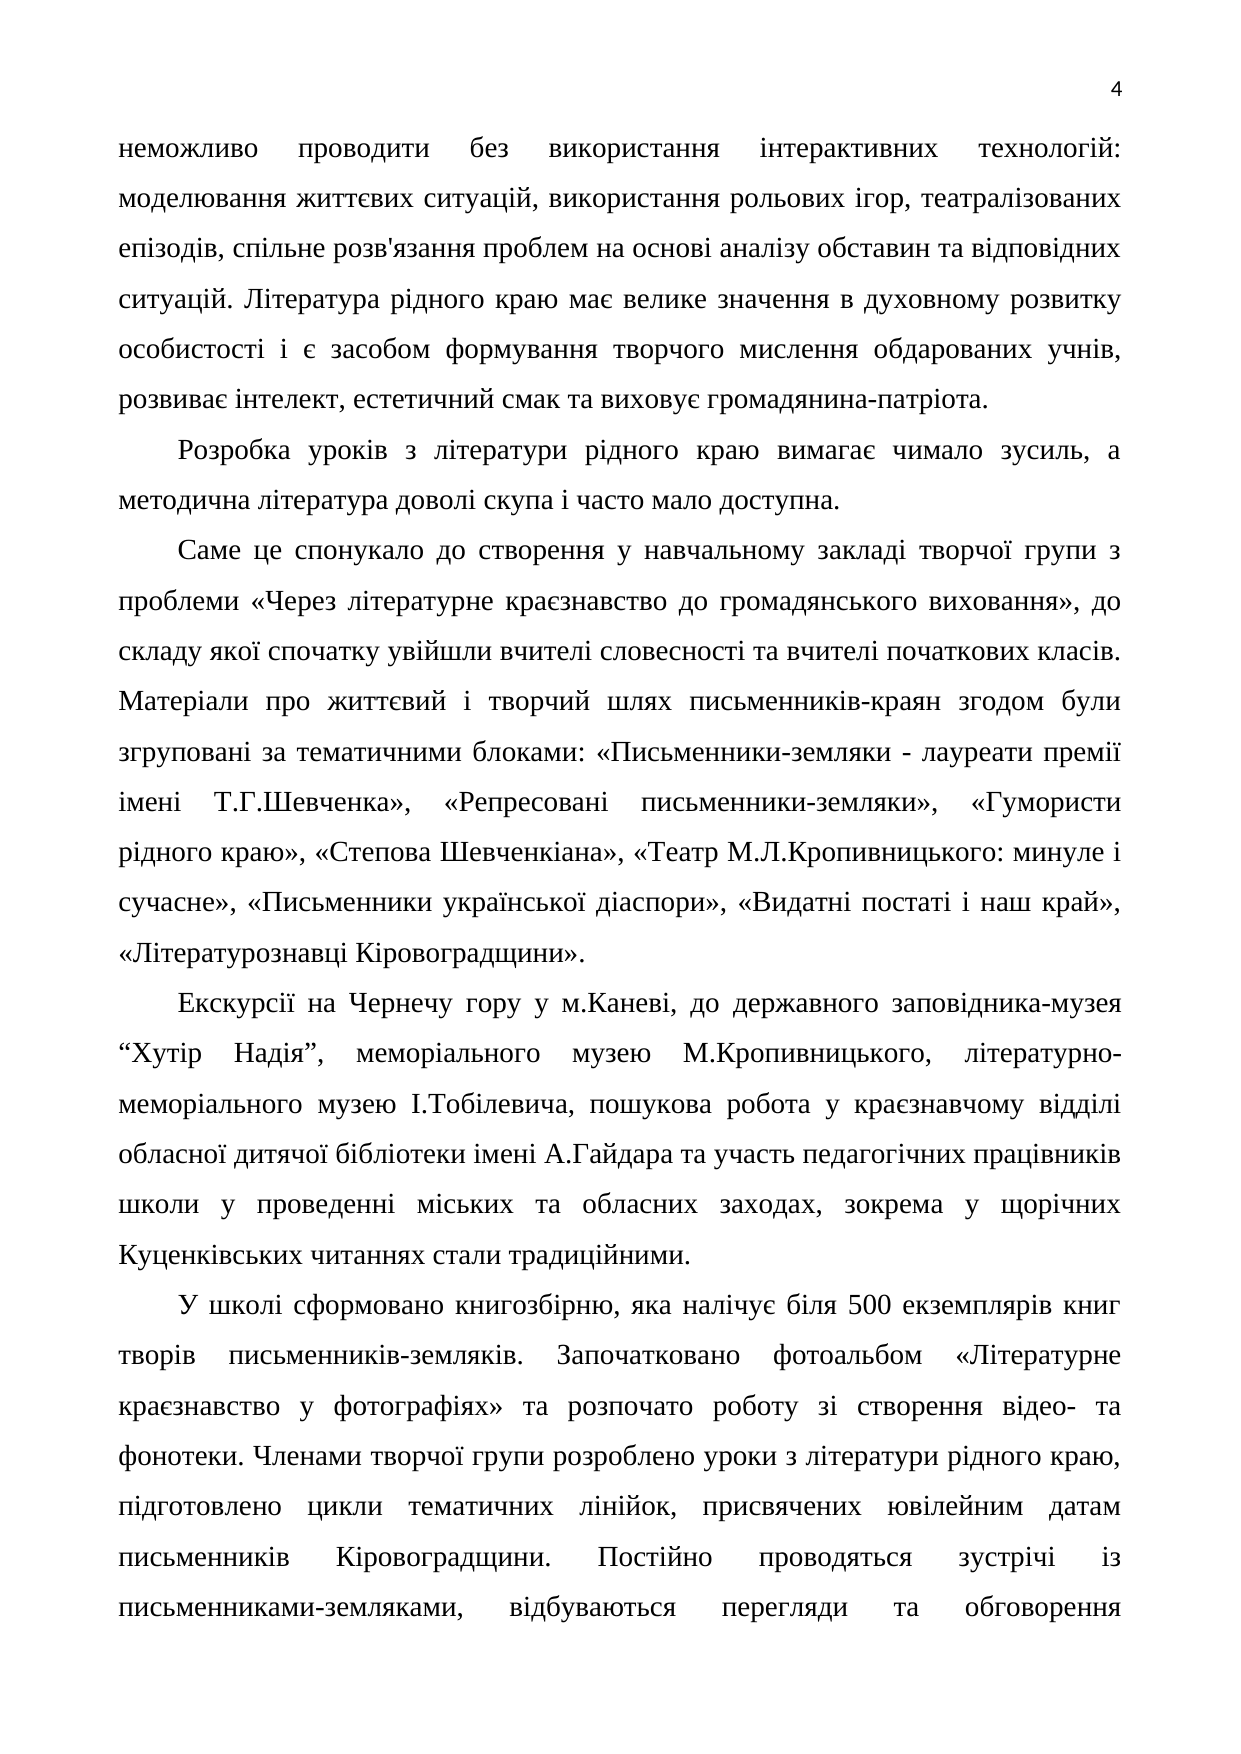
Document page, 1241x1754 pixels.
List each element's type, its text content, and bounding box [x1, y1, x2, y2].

text Розробка уроків з літератури рідного краю вимагає чимало зусиль, а методична література доволі скупа і часто мало доступна. [118, 432, 1122, 516]
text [118, 130, 1122, 415]
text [118, 1287, 1122, 1622]
text Екскурсії на Чернечу гору у м.Каневі, до державного заповідника-музея “Хутір Надія”, меморіального музею М.Кропивницького, літературно-меморіального музею І.Тобілевича, пошукова робота у краєзнавчому відділі обласної дитячої бібліотеки імені А.Гайдара та участь педагогічних працівників школи у проведенні міських та обласних заходах, зокрема у щорічних Куценківських читаннях стали традиційними. [118, 985, 1122, 1270]
text Саме це спонукало до створення у навчальному закладі творчої групи з проблеми «Через літературне краєзнавство до громадянського виховання», до складу якої спочатку увійшли вчителі словесності та вчителі початкових класів. Матеріали про життєвий і творчий шлях письменників-краян згодом були згруповані за тематичними блоками: «Письменники-земляки - лауреати премії імені Т.Г.Шевченка», «Репресовані письменники-земляки», «Гумористи рідного краю», «Степова Шевченкіана», «Театр М.Л.Кропивницького: минуле і сучасне», «Письменники української діаспори», «Видатні постаті і наш край», «Літературознавці Кіровоградщини». [118, 532, 1122, 968]
